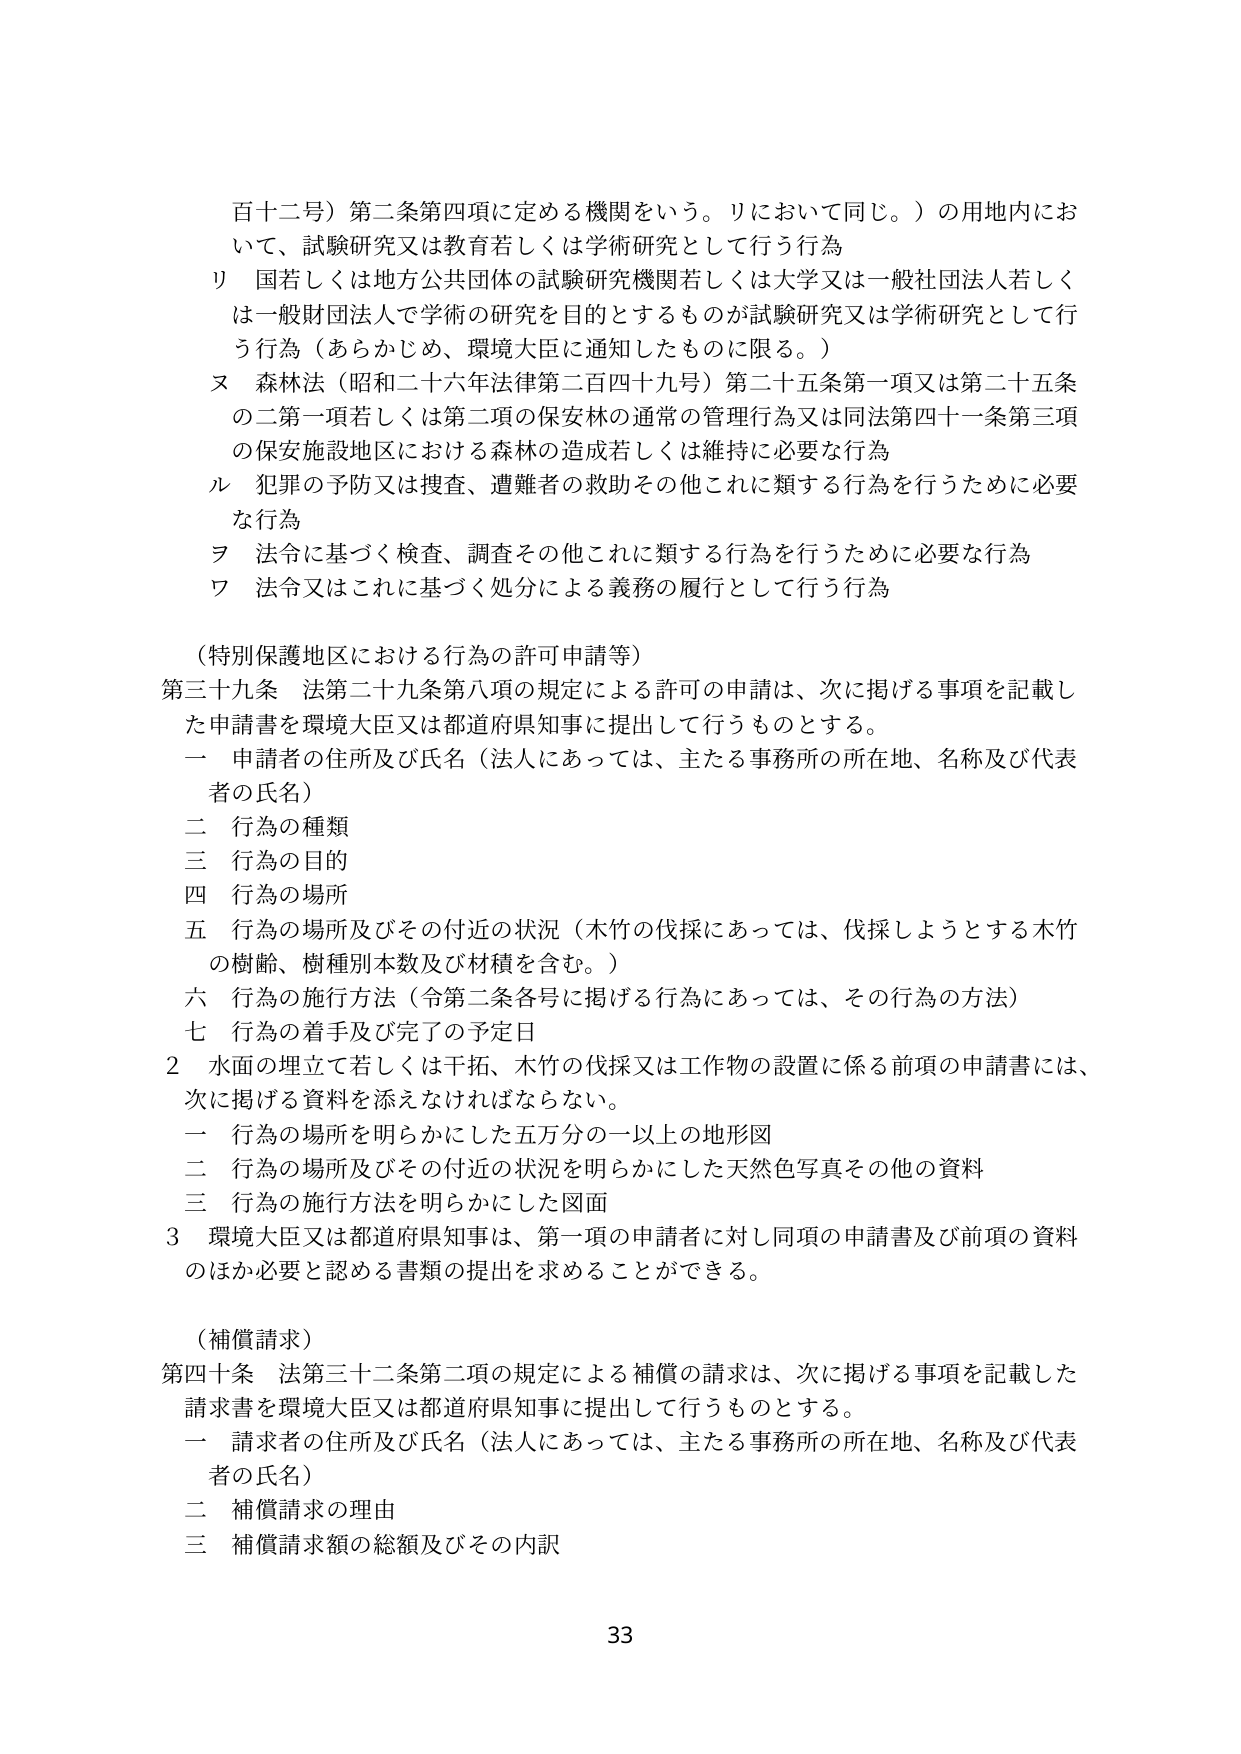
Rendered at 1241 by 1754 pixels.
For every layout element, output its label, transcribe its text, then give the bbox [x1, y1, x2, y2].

text 四 行為の場所 [184, 877, 1079, 911]
text 七 行為の着手及び完了の予定日 [184, 1014, 1079, 1048]
text ２ 水面の埋立て若しくは干拓、木竹の伐採又は工作物の設置に係る前項の申請書には、次に掲げる資料を添えなければならない。 [161, 1048, 1079, 1116]
text （特別保護地区における行為の許可申請等） [184, 638, 1079, 672]
text 一 申請者の住所及び氏名（法人にあっては、主たる事務所の所在地、名称及び代表者の氏名） [184, 740, 1079, 809]
text 第四十条 法第三十二条第二項の規定による補償の請求は、次に掲げる事項を記載した請求書を環境大臣又は都道府県知事に提出して行うものとする。 [161, 1355, 1079, 1424]
text ヲ 法令に基づく検査、調査その他これに類する行為を行うために必要な行為 [207, 535, 1079, 569]
text ３ 環境大臣又は都道府県知事は、第一項の申請者に対し同項の申請書及び前項の資料のほか必要と認める書類の提出を求めることができる。 [161, 1219, 1079, 1287]
text ヌ 森林法（昭和二十六年法律第二百四十九号）第二十五条第一項又は第二十五条の二第一項若しくは第二項の保安林の通常の管理行為又は同法第四十一条第三項の保安施設地区における森林の造成若しくは維持に必要な行為 [207, 364, 1079, 467]
text リ 国若しくは地方公共団体の試験研究機関若しくは大学又は一般社団法人若しくは一般財団法人で学術の研究を目的とするものが試験研究又は学術研究として行う行為（あらかじめ、環境大臣に通知したものに限る。） [207, 262, 1079, 364]
text 二 行為の場所及びその付近の状況を明らかにした天然色写真その他の資料 [184, 1150, 1079, 1184]
text ル 犯罪の予防又は捜査、遭難者の救助その他これに類する行為を行うために必要な行為 [207, 467, 1079, 535]
text 一 行為の場所を明らかにした五万分の一以上の地形図 [184, 1116, 1079, 1150]
text 一 請求者の住所及び氏名（法人にあっては、主たる事務所の所在地、名称及び代表者の氏名） [184, 1424, 1079, 1492]
text 三 行為の目的 [184, 843, 1079, 877]
text 二 行為の種類 [184, 809, 1079, 843]
text 六 行為の施行方法（令第二条各号に掲げる行為にあっては、その行為の方法） [184, 979, 1079, 1014]
text 二 補償請求の理由 [184, 1492, 1079, 1526]
text ワ 法令又はこれに基づく処分による義務の履行として行う行為 [207, 569, 1079, 604]
text （補償請求） [184, 1321, 1079, 1355]
text 第三十九条 法第二十九条第八項の規定による許可の申請は、次に掲げる事項を記載した申請書を環境大臣又は都道府県知事に提出して行うものとする。 [161, 672, 1079, 740]
text 三 行為の施行方法を明らかにした図面 [184, 1184, 1079, 1219]
text 五 行為の場所及びその付近の状況（木竹の伐採にあっては、伐採しようとする木竹の樹齢、樹種別本数及び材積を含む。） [184, 911, 1079, 979]
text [207, 194, 1079, 262]
text 三 補償請求額の総額及びその内訳 [184, 1526, 1079, 1560]
